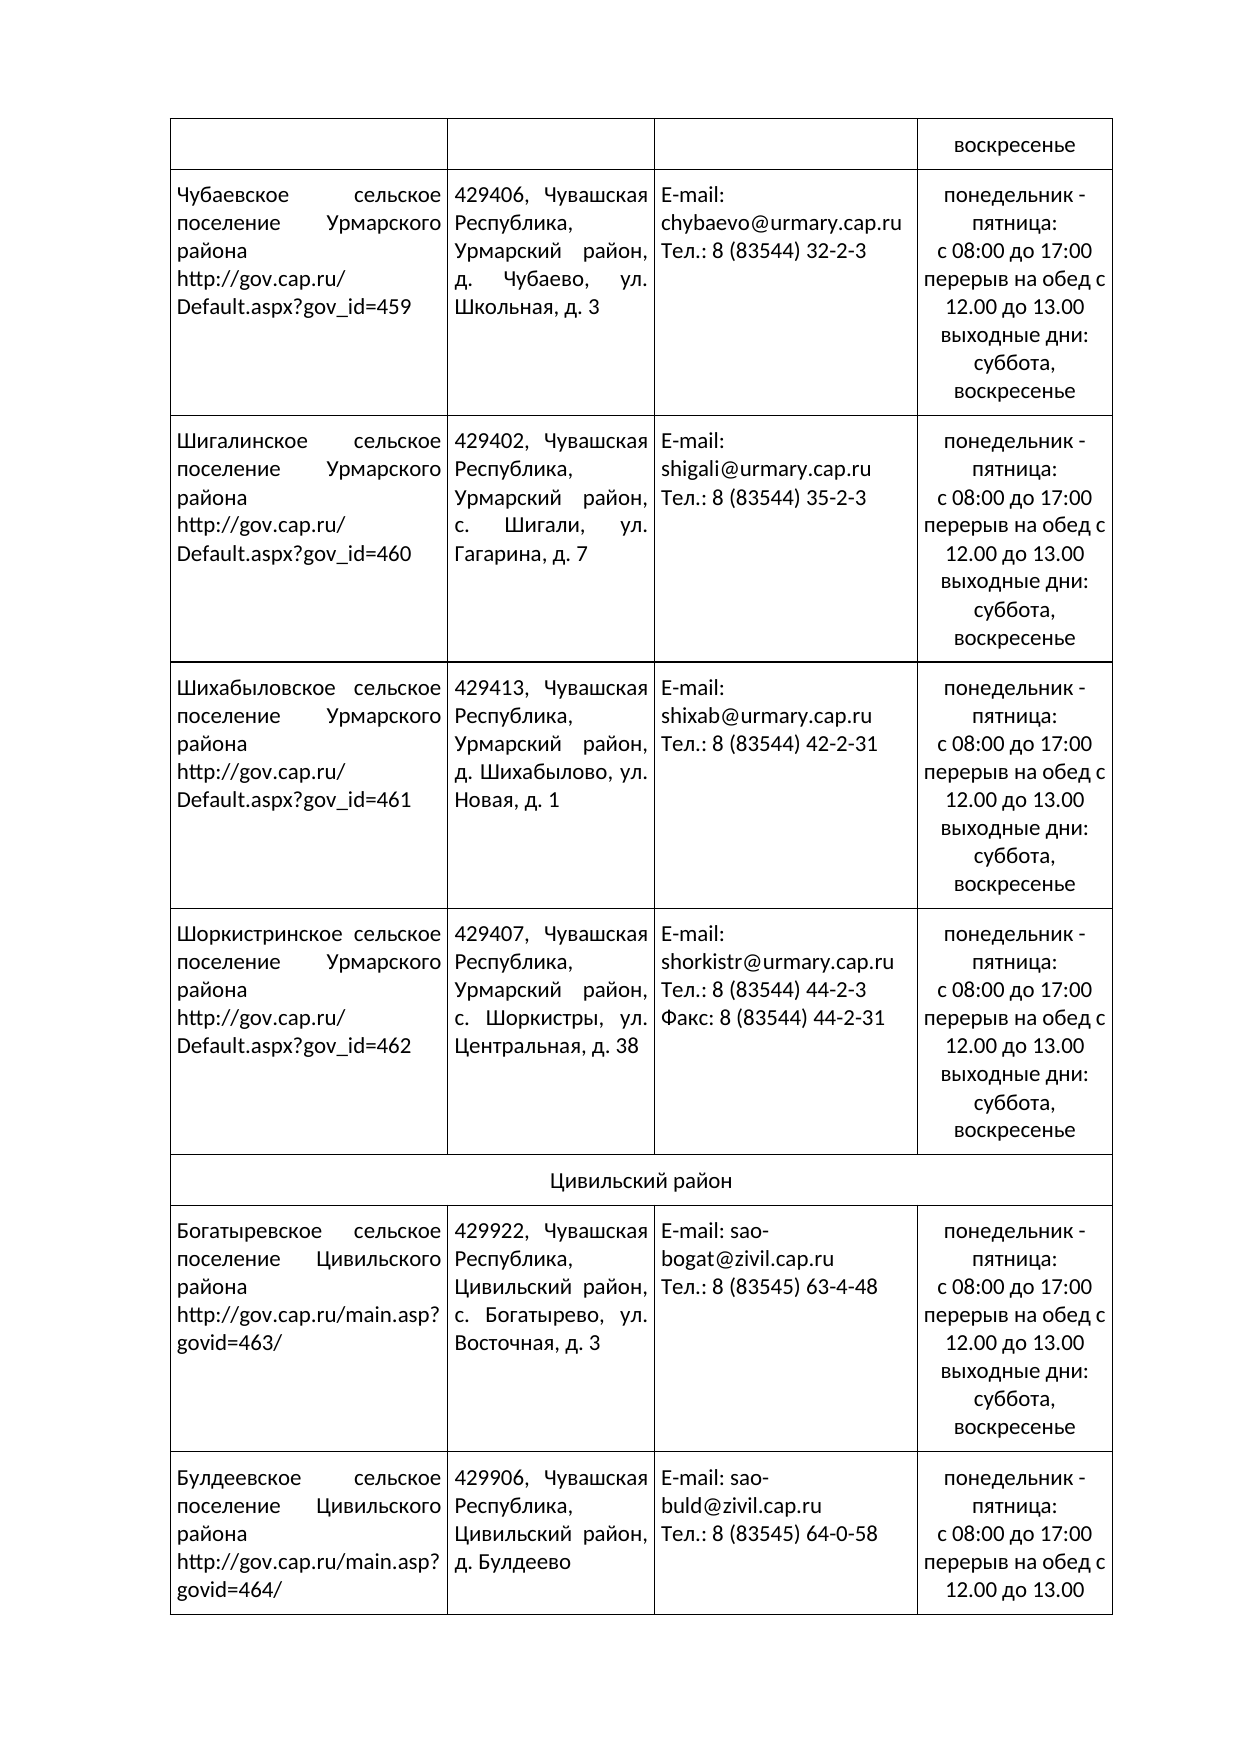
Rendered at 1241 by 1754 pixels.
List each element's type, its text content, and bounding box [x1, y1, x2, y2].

table_cell Шихабыловское сельское поселение Урмарского района http://gov.cap.ru/Default.aspx?gov_id=461 [171, 663, 447, 908]
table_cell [655, 1452, 917, 1613]
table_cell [655, 119, 917, 168]
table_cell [171, 1452, 447, 1613]
table_cell понедельник - пятница: с 08:00 до 17:00 перерыв на обед с 12.00 до 13.00 выходные дни: суббота, воскресенье [918, 663, 1112, 908]
table_cell понедельник - пятница: с 08:00 до 17:00 перерыв на обед с 12.00 до 13.00 выходные дни: суббота, воскресенье [918, 1206, 1112, 1451]
table_cell Цивильский район [171, 1155, 1112, 1204]
table_cell E-mail: chybaevo@urmary.cap.ru Тел.: 8 (83544) 32-2-3 [655, 170, 917, 415]
table_cell E-mail: shixab@urmary.cap.ru Тел.: 8 (83544) 42-2-31 [655, 663, 917, 908]
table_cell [918, 119, 1112, 168]
table_cell E-mail: shigali@urmary.cap.ru Тел.: 8 (83544) 35-2-3 [655, 416, 917, 661]
table_cell 429402, Чувашская Республика, Урмарский район, с. Шигали, ул. Гагарина, д. 7 [448, 416, 654, 661]
table_cell 429922, Чувашская Республика, Цивильский район, с. Богатырево, ул. Восточная, д. 3 [448, 1206, 654, 1451]
table_cell 429413, Чувашская Республика, Урмарский район, д. Шихабылово, ул. Новая, д. 1 [448, 663, 654, 908]
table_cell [171, 119, 447, 168]
table_cell Чубаевское сельское поселение Урмарского района http://gov.cap.ru/Default.aspx?gov_id=459 [171, 170, 447, 415]
table_cell Богатыревское сельское поселение Цивильского района http://gov.cap.ru/main.asp?govid=463/ [171, 1206, 447, 1451]
table_cell Шигалинское сельское поселение Урмарского района http://gov.cap.ru/Default.aspx?gov_id=460 [171, 416, 447, 661]
table_cell понедельник - пятница: с 08:00 до 17:00 перерыв на обед с 12.00 до 13.00 выходные дни: суббота, воскресенье [918, 416, 1112, 661]
table_cell понедельник - пятница: с 08:00 до 17:00 перерыв на обед с 12.00 до 13.00 выходные дни: суббота, воскресенье [918, 170, 1112, 415]
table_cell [918, 1452, 1112, 1613]
table_cell E-mail: shorkistr@urmary.cap.ru Тел.: 8 (83544) 44-2-3 Факс: 8 (83544) 44-2-31 [655, 909, 917, 1154]
table_cell 429406, Чувашская Республика, Урмарский район, д. Чубаево, ул. Школьная, д. 3 [448, 170, 654, 415]
table_cell Шоркистринское сельское поселение Урмарского района http://gov.cap.ru/Default.aspx?gov_id=462 [171, 909, 447, 1154]
table_cell понедельник - пятница: с 08:00 до 17:00 перерыв на обед с 12.00 до 13.00 выходные дни: суббота, воскресенье [918, 909, 1112, 1154]
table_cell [448, 1452, 654, 1613]
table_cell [448, 119, 654, 168]
table_cell E-mail: sao-bogat@zivil.cap.ru Тел.: 8 (83545) 63-4-48 [655, 1206, 917, 1451]
table_cell 429407, Чувашская Республика, Урмарский район, с. Шоркистры, ул. Центральная, д. 38 [448, 909, 654, 1154]
